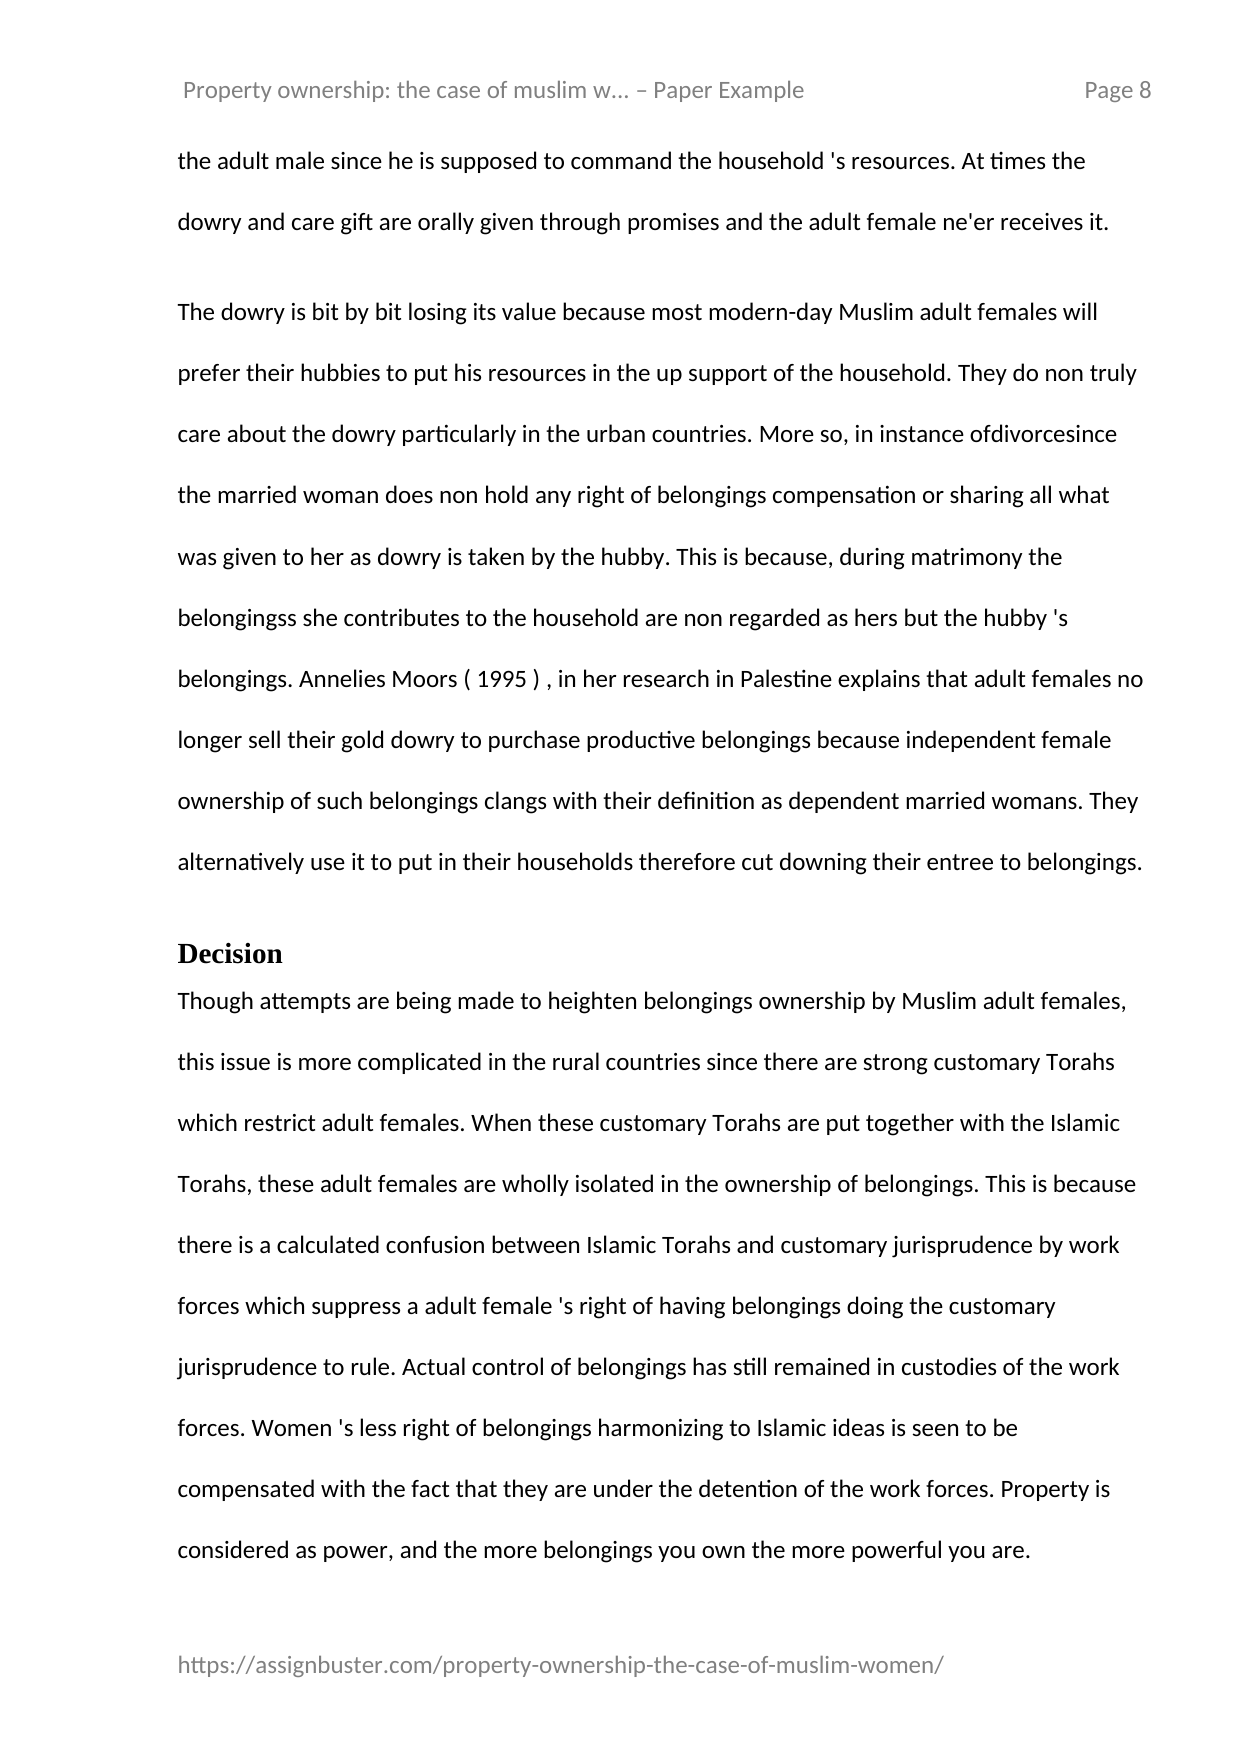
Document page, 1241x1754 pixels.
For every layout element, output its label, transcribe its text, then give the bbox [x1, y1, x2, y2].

subtitle Decision [177, 936, 1152, 970]
text The dowry is bit by bit losing its value because most modern-day Muslim adult females will prefer their hubbies to put his resources in the up support of the household. They do non truly care about the dowry particularly in the urban countries. More so, in instance ofdivorcesince the married woman does non hold any right of belongings compensation or sharing all what was given to her as dowry is taken by the hubby. This is because, during matrimony the belongingss she contributes to the household are non regarded as hers but the hubby 's belongings. Annelies Moors ( 1995 ) , in her research in Palestine explains that adult females no longer sell their gold dowry to purchase productive belongings because independent female ownership of such belongings clangs with their definition as dependent married womans. They alternatively use it to put in their households therefore cut downing their entree to belongings. [177, 297, 1152, 876]
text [177, 145, 1152, 237]
text Though attempts are being made to heighten belongings ownership by Muslim adult females, this issue is more complicated in the rural countries since there are strong customary Torahs which restrict adult females. When these customary Torahs are put together with the Islamic Torahs, these adult females are wholly isolated in the ownership of belongings. This is because there is a calculated confusion between Islamic Torahs and customary jurisprudence by work forces which suppress a adult female 's right of having belongings doing the customary jurisprudence to rule. Actual control of belongings has still remained in custodies of the work forces. Women 's less right of belongings harmonizing to Islamic ideas is seen to be compensated with the fact that they are under the detention of the work forces. Property is considered as power, and the more belongings you own the more powerful you are. [177, 985, 1152, 1565]
